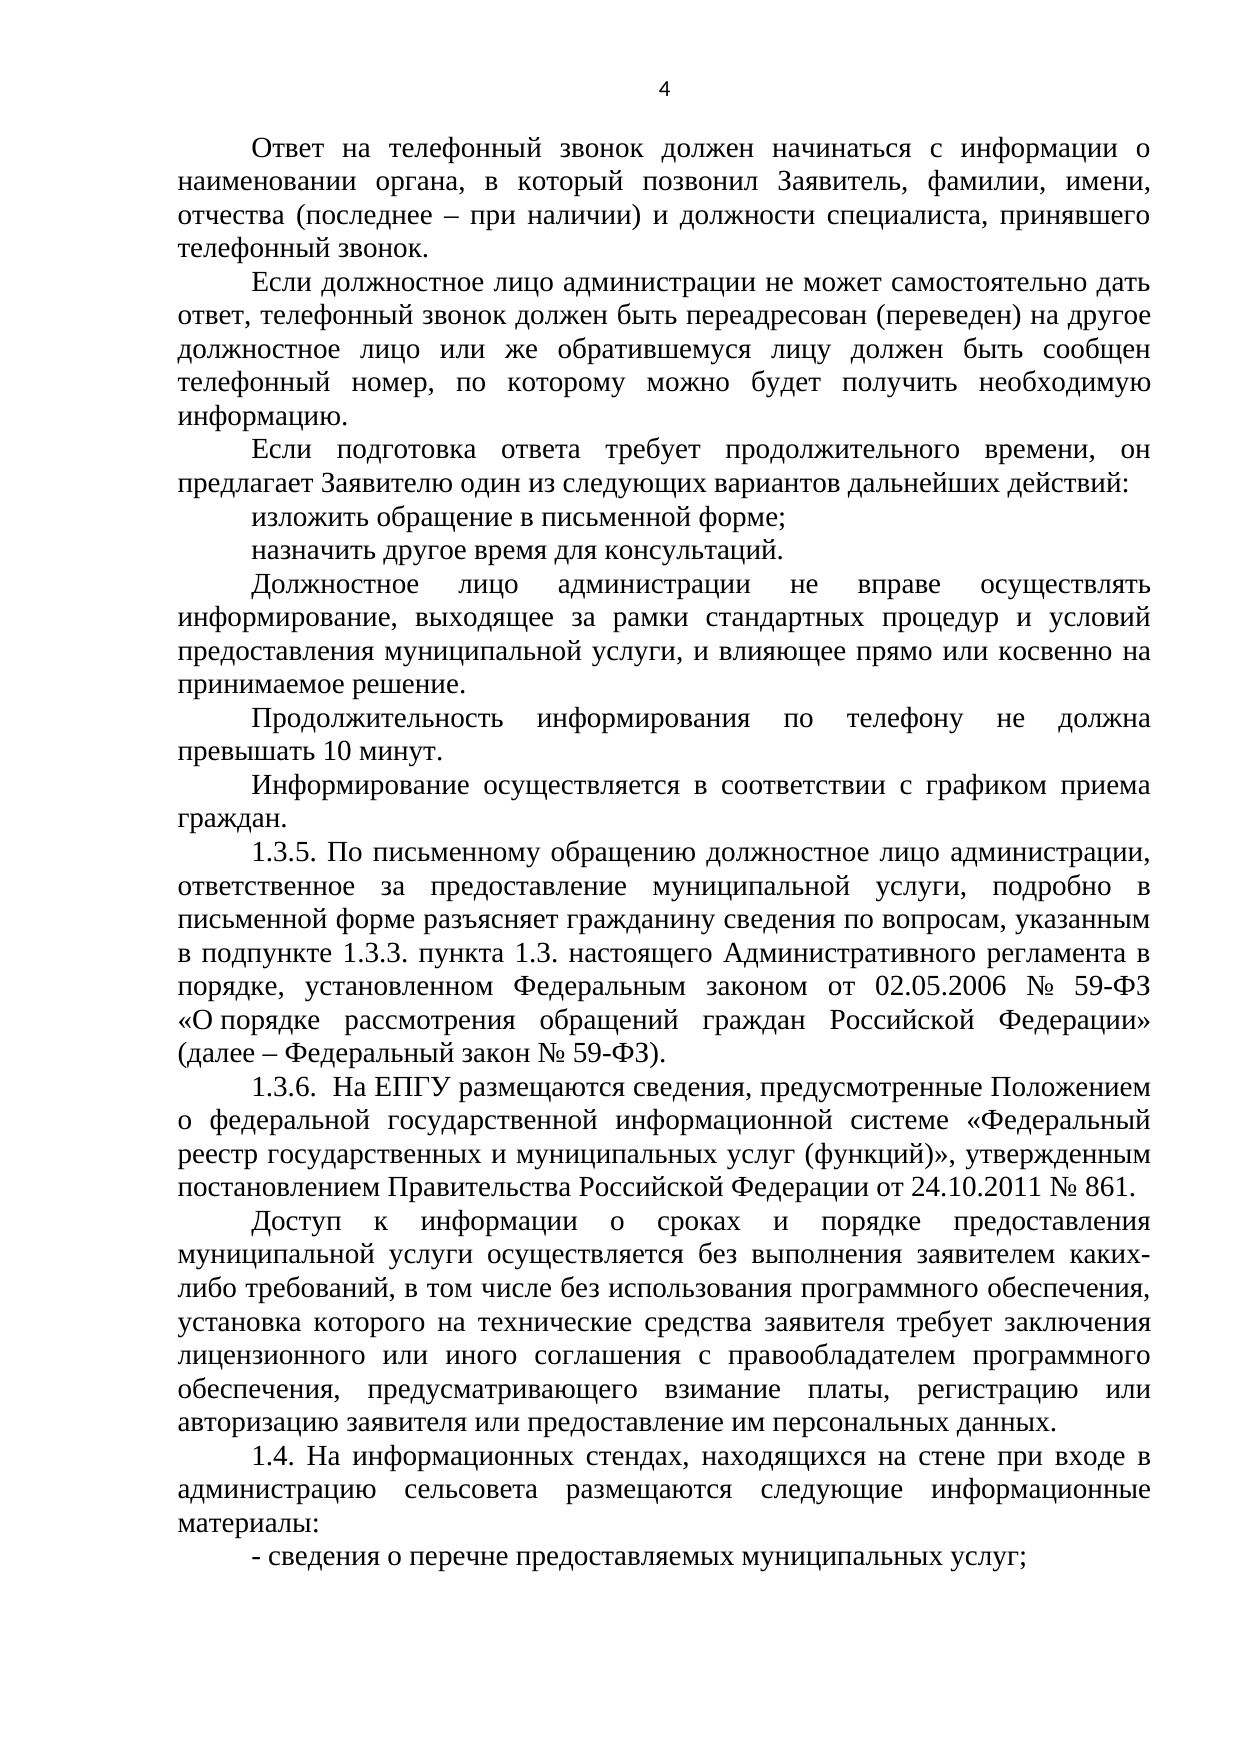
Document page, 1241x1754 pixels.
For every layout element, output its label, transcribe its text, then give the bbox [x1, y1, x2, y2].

text Если подготовка ответа требует продолжительного времени, он предлагает Заявителю один из следующих вариантов дальнейших действий: [177, 432, 1152, 499]
text 1.3.6. На ЕПГУ размещаются сведения, предусмотренные Положением о федеральной государственной информационной системе «Федеральный реестр государственных и муниципальных услуг (функций)», утвержденным постановлением Правительства Российской Федерации от 24.10.2011 № 861. [177, 1069, 1152, 1203]
text Продолжительность информирования по телефону не должна превышать 10 минут. [177, 700, 1152, 767]
text Информирование осуществляется в соответствии с графиком приема граждан. [177, 767, 1152, 834]
text назначить другое время для консультаций. [177, 532, 1152, 566]
text Должностное лицо администрации не вправе осуществлять информирование, выходящее за рамки стандартных процедур и условий предоставления муниципальной услуги, и влияющее прямо или косвенно на принимаемое решение. [177, 566, 1152, 700]
text Если должностное лицо администрации не может самостоятельно дать ответ, телефонный звонок должен быть переадресован (переведен) на другое должностное лицо или же обратившемуся лицу должен быть сообщен телефонный номер, по которому можно будет получить необходимую информацию. [177, 264, 1152, 432]
text Доступ к информации о сроках и порядке предоставления муниципальной услуги осуществляется без выполнения заявителем каких-либо требований, в том числе без использования программного обеспечения, установка которого на технические средства заявителя требует заключения лицензионного или иного соглашения с правообладателем программного обеспечения, предусматривающего взимание платы, регистрацию или авторизацию заявителя или предоставление им персональных данных. [177, 1203, 1152, 1438]
text - сведения о перечне предоставляемых муниципальных услуг; [177, 1538, 1152, 1572]
text 1.3.5. По письменному обращению должностное лицо администрации, ответственное за предоставление муниципальной услуги, подробно в письменной форме разъясняет гражданину сведения по вопросам, указанным в подпункте 1.3.3. пункта 1.3. настоящего Административного регламента в порядке, установленном Федеральным законом от 02.05.2006 № 59-ФЗ «О порядке рассмотрения обращений граждан Российской Федерации» (далее – Федеральный закон № 59-ФЗ). [177, 834, 1152, 1069]
text изложить обращение в письменной форме; [177, 499, 1152, 532]
text Ответ на телефонный звонок должен начинаться с информации о наименовании органа, в который позвонил Заявитель, фамилии, имени, отчества (последнее – при наличии) и должности специалиста, принявшего телефонный звонок. [177, 130, 1152, 264]
text 1.4. На информационных стендах, находящихся на стене при входе в администрацию сельсовета размещаются следующие информационные материалы: [177, 1438, 1152, 1538]
